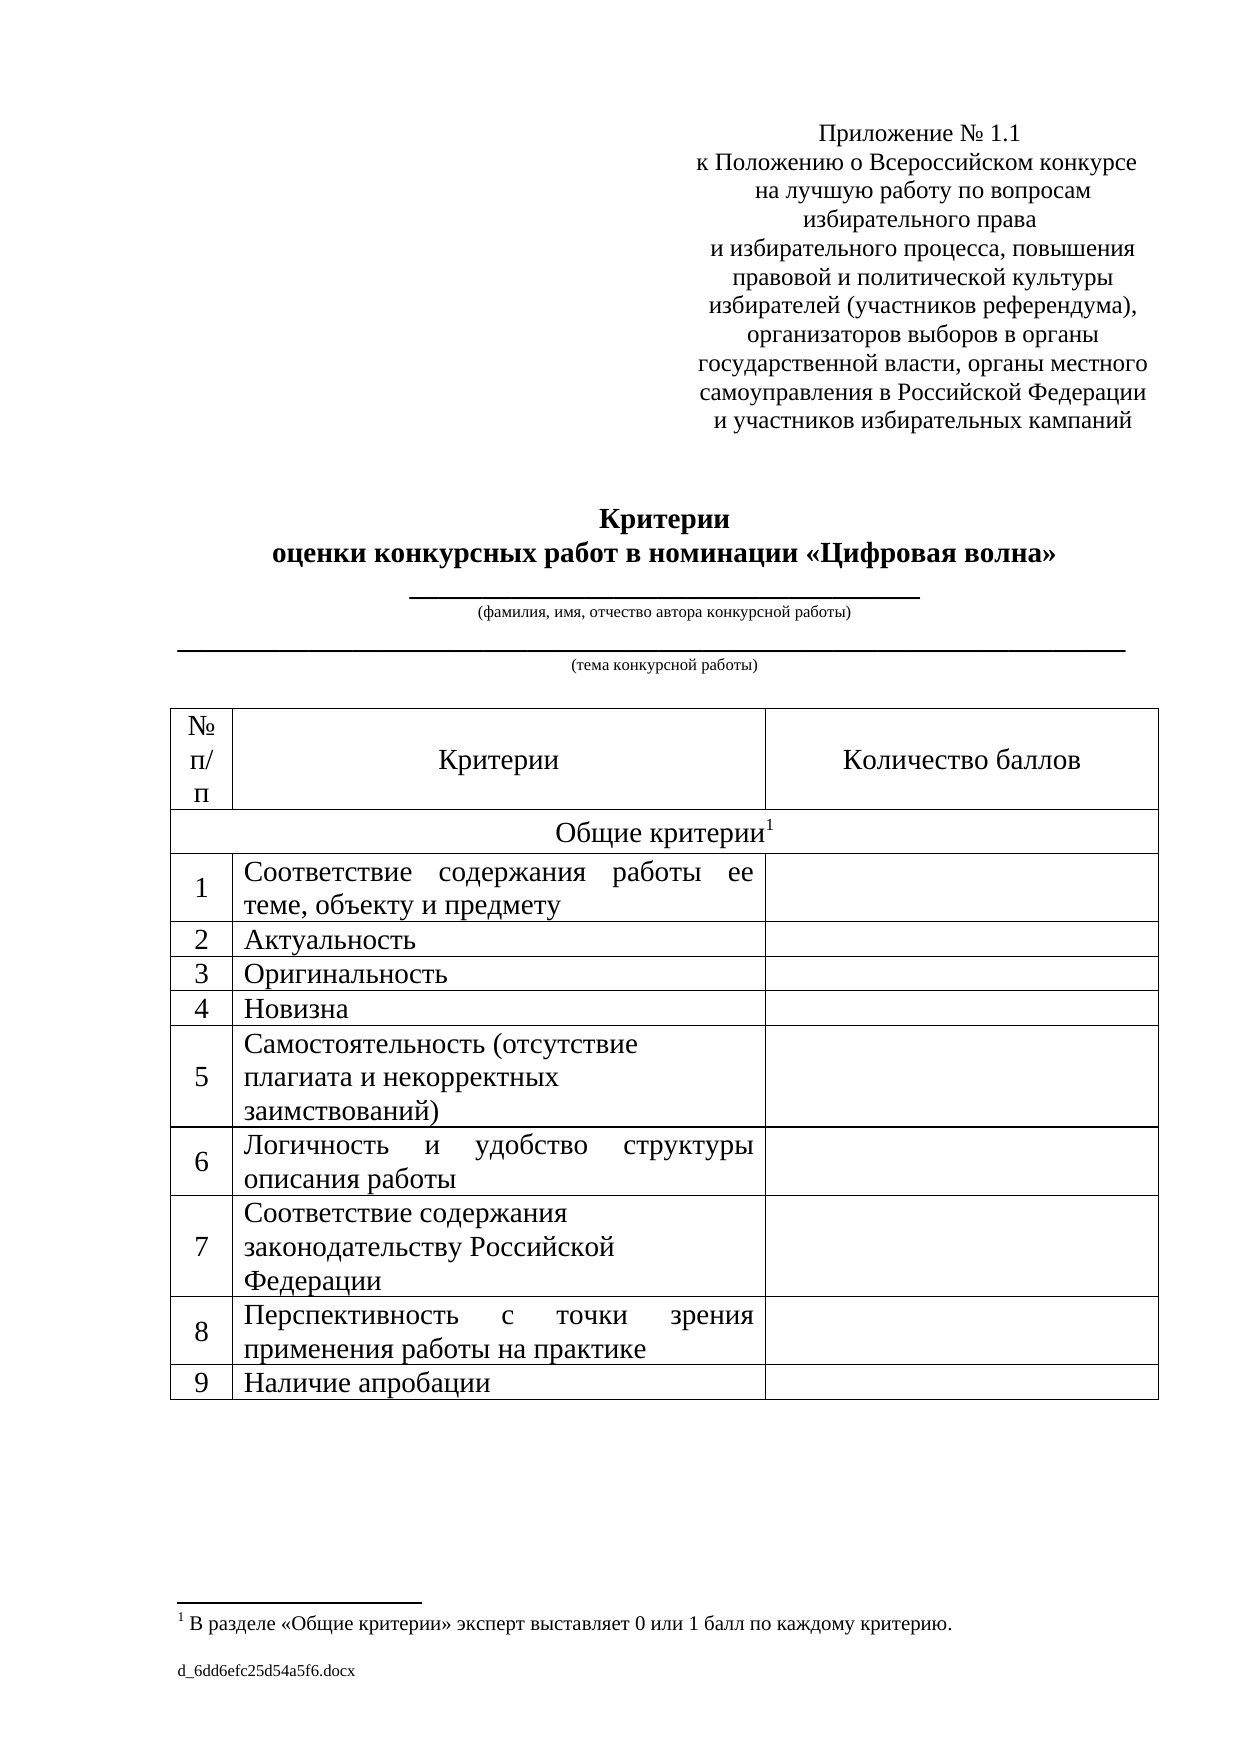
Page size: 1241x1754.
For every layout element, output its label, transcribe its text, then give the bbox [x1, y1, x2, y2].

table_cell Перспективность с точки зрения применения работы на практике [233, 1297, 765, 1364]
table_cell [766, 1196, 1158, 1296]
table_cell [766, 1365, 1158, 1399]
table_cell [766, 922, 1158, 956]
table_header Критерии [233, 709, 765, 809]
table_cell 4 [171, 991, 232, 1025]
text Критерии [177, 501, 1152, 535]
table_cell [766, 1297, 1158, 1364]
table_cell 1 [171, 854, 232, 921]
table_cell [766, 1026, 1158, 1126]
table_cell Логичность и удобство структуры описания работы [233, 1128, 765, 1194]
text (тема конкурсной работы) [177, 655, 1152, 674]
table_cell [766, 957, 1158, 990]
table_header Количество баллов [766, 709, 1158, 809]
table_cell Самостоятельность (отсутствие плагиата и некорректных заимствований) [233, 1026, 765, 1126]
table_cell 3 [171, 957, 232, 990]
text Приложение № 1.1 [687, 118, 1152, 147]
table_cell [766, 854, 1158, 921]
table_cell [766, 1128, 1158, 1194]
text к Положению о Всероссийском конкурсе на лучшую работу по вопросам избирательного права и избирательного процесса, повышения правовой и политической культуры избирателей (участников референдума), организаторов выборов в органы государственной власти, органы местного самоуправления в Российской Федерации и участников избирательных кампаний [687, 147, 1152, 434]
text _________________________________________________________________ [177, 621, 1152, 655]
table_cell 5 [171, 1026, 232, 1126]
table_cell Новизна [233, 991, 765, 1025]
table_cell Наличие апробации [233, 1365, 765, 1399]
table_cell [766, 991, 1158, 1025]
table_cell 2 [171, 922, 232, 956]
table_cell 7 [171, 1196, 232, 1296]
table_cell Соответствие содержания работы ее теме, объекту и предмету [233, 854, 765, 921]
text (фамилия, имя, отчество автора конкурсной работы) [177, 602, 1152, 621]
text ___________________________________ [177, 568, 1152, 602]
table_cell Соответствие содержания законодательству Российской Федерации [233, 1196, 765, 1296]
table_cell 8 [171, 1297, 232, 1364]
table_cell 6 [171, 1128, 232, 1194]
table_header № п/п [171, 709, 232, 809]
table_cell Оригинальность [233, 957, 765, 990]
table_cell 9 [171, 1365, 232, 1399]
table_cell Общие критерии [171, 810, 1158, 853]
table_cell Актуальность [233, 922, 765, 956]
text оценки конкурсных работ в номинации «Цифровая волна» [177, 535, 1152, 568]
